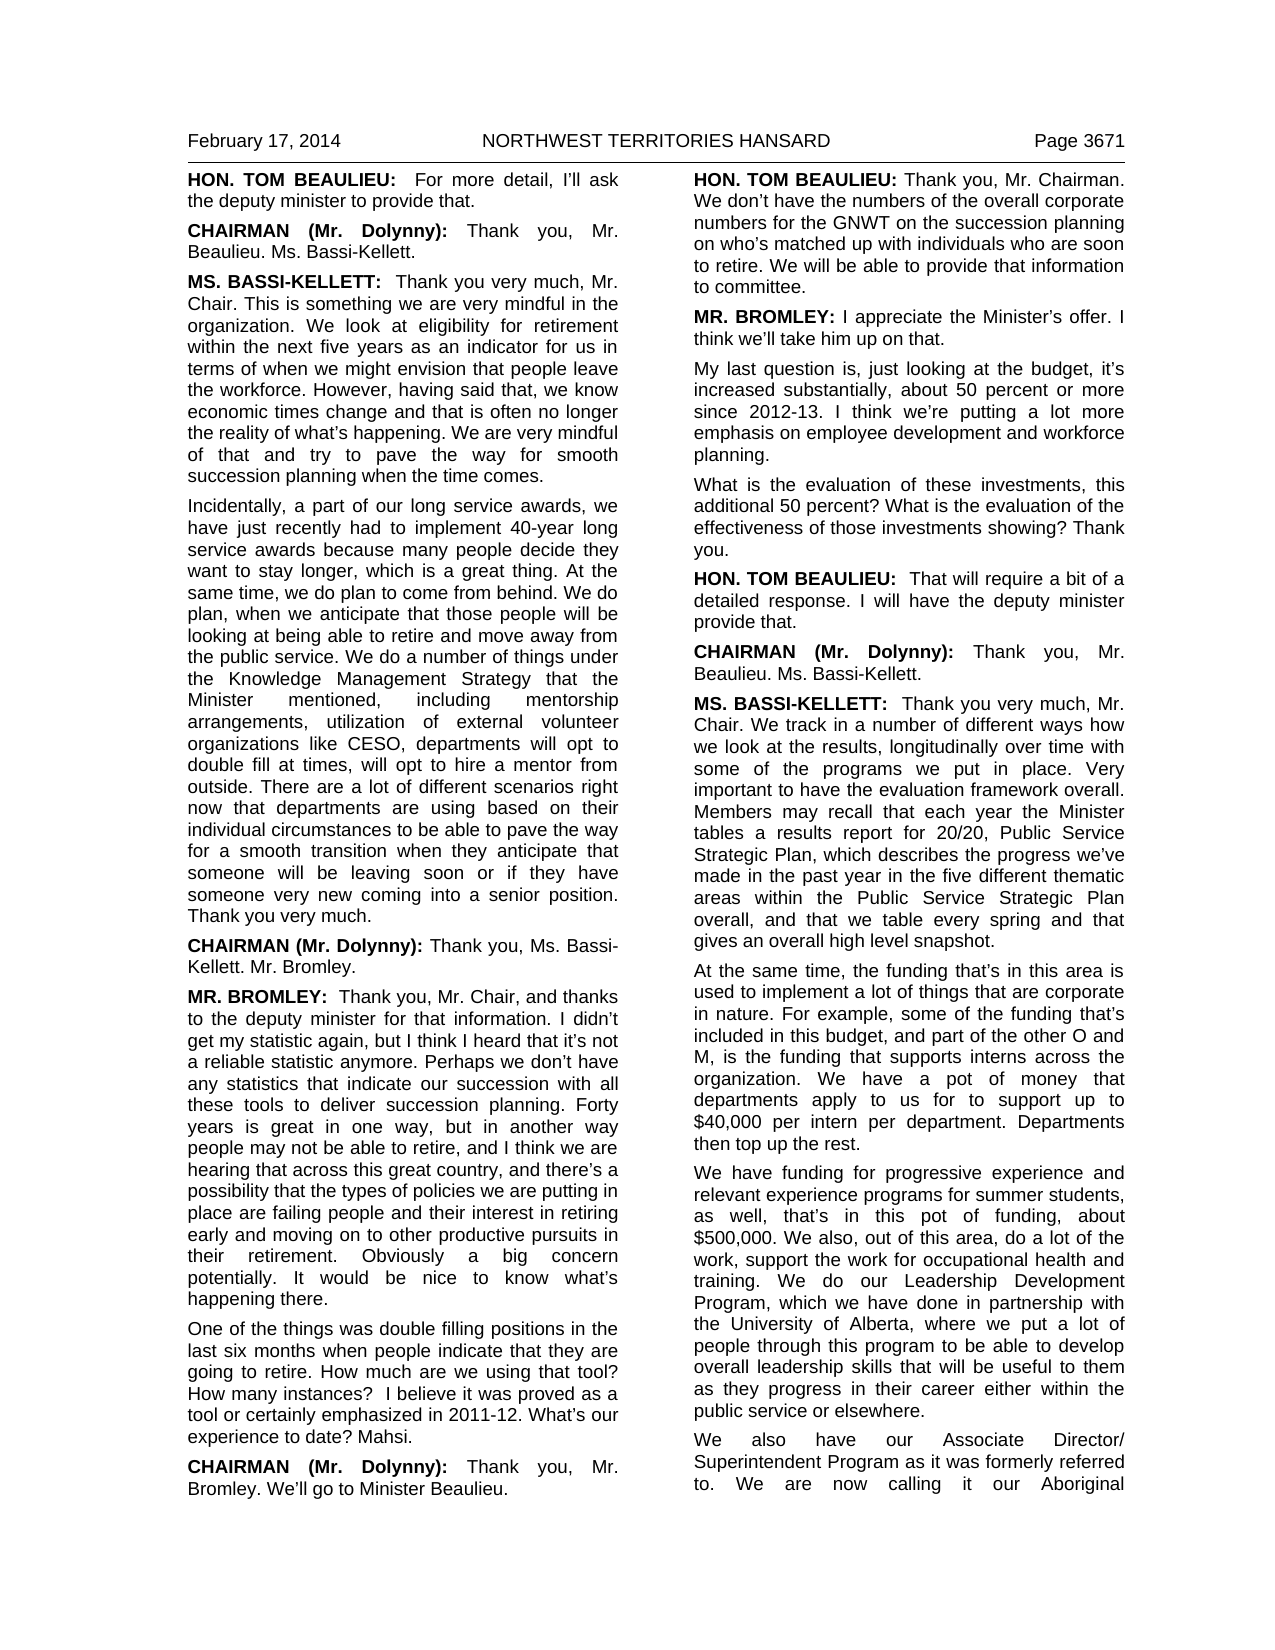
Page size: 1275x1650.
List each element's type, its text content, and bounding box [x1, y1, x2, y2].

text HON. TOM BEAULIEU: Thank you, Mr. Chairman. We don’t have the numbers of the overall corporate numbers for the GNWT on the succession planning on who’s matched up with individuals who are soon to retire. We will be able to provide that information to committee. [694, 168, 1125, 298]
text CHAIRMAN (Mr. Dolynny): Thank you, Mr. Beaulieu. Ms. Bassi-Kellett. [694, 641, 1125, 684]
text What is the evaluation of these investments, this additional 50 percent? What is the evaluation of the effectiveness of those investments showing? Thank you. [694, 474, 1125, 560]
text Incidentally, a part of our long service awards, we have just recently had to implement 40-year long service awards because many people decide they want to stay longer, which is a great thing. At the same time, we do plan to come from behind. We do plan, when we anticipate that those people will be looking at being able to retire and move away from the public service. We do a number of things under the Knowledge Management Strategy that the Minister mentioned, including mentorship arrangements, utilization of external volunteer organizations like CESO, departments will opt to double fill at times, will opt to hire a mentor from outside. There are a lot of different scenarios right now that departments are using based on their individual circumstances to be able to pave the way for a smooth transition when they anticipate that someone will be leaving soon or if they have someone very new coming into a senior position. Thank you very much. [187, 495, 619, 926]
text HON. TOM BEAULIEU: That will require a bit of a detailed response. I will have the deputy minister provide that. [694, 568, 1125, 633]
text MR. BROMLEY: Thank you, Mr. Chair, and thanks to the deputy minister for that information. I didn’t get my statistic again, but I think I heard that it’s not a reliable statistic anymore. Perhaps we don’t have any statistics that indicate our succession with all these tools to deliver succession planning. Forty years is great in one way, but in another way people may not be able to retire, and I think we are hearing that across this great country, and there’s a possibility that the types of policies we are putting in place are failing people and their interest in retiring early and moving on to other productive pursuits in their retirement. Obviously a big concern potentially. It would be nice to know what’s happening there. [187, 986, 619, 1310]
text MR. BROMLEY: I appreciate the Minister’s offer. I think we’ll take him up on that. [694, 306, 1125, 349]
text CHAIRMAN (Mr. Dolynny): Thank you, Ms. Bassi-Kellett. Mr. Bromley. [187, 935, 619, 978]
text HON. TOM BEAULIEU: For more detail, I’ll ask the deputy minister to provide that. [187, 168, 619, 211]
text At the same time, the funding that’s in this area is used to implement a lot of things that are corporate in nature. For example, some of the funding that’s included in this budget, and part of the other O and M, is the funding that supports interns across the organization. We have a pot of money that departments apply to us for to support up to $40,000 per intern per department. Departments then top up the rest. [694, 960, 1125, 1154]
text MS. BASSI-KELLETT: Thank you very much, Mr. Chair. This is something we are very mindful in the organization. We look at eligibility for retirement within the next five years as an indicator for us in terms of when we might envision that people leave the workforce. However, having said that, we know economic times change and that is often no longer the reality of what’s happening. We are very mindful of that and try to pave the way for smooth succession planning when the time comes. [187, 271, 619, 487]
text MS. BASSI-KELLETT: Thank you very much, Mr. Chair. We track in a number of different ways how we look at the results, longitudinally over time with some of the programs we put in place. Very important to have the evaluation framework overall. Members may recall that each year the Minister tables a results report for 20/20, Public Service Strategic Plan, which describes the progress we’ve made in the past year in the five different thematic areas within the Public Service Strategic Plan overall, and that we table every spring and that gives an overall high level snapshot. [694, 693, 1125, 951]
text My last question is, just looking at the budget, it’s increased substantially, about 50 percent or more since 2012-13. I think we’re putting a lot more emphasis on employee development and workforce planning. [694, 357, 1125, 465]
text CHAIRMAN (Mr. Dolynny): Thank you, Mr. Bromley. We’ll go to Minister Beaulieu. [187, 1456, 619, 1499]
text CHAIRMAN (Mr. Dolynny): Thank you, Mr. Beaulieu. Ms. Bassi-Kellett. [187, 220, 619, 263]
text We have funding for progressive experience and relevant experience programs for summer students, as well, that’s in this pot of funding, about $500,000. We also, out of this area, do a lot of the work, support the work for occupational health and training. We do our Leadership Development Program, which we have done in partnership with the University of Alberta, where we put a lot of people through this program to be able to develop overall leadership skills that will be useful to them as they progress in their career either within the public service or elsewhere. [694, 1162, 1125, 1421]
text One of the things was double filling positions in the last six months when people indicate that they are going to retire. How much are we using that tool? How many instances? I believe it was proved as a tool or certainly emphasized in 2011-12. What’s our experience to date? Mahsi. [187, 1318, 619, 1447]
